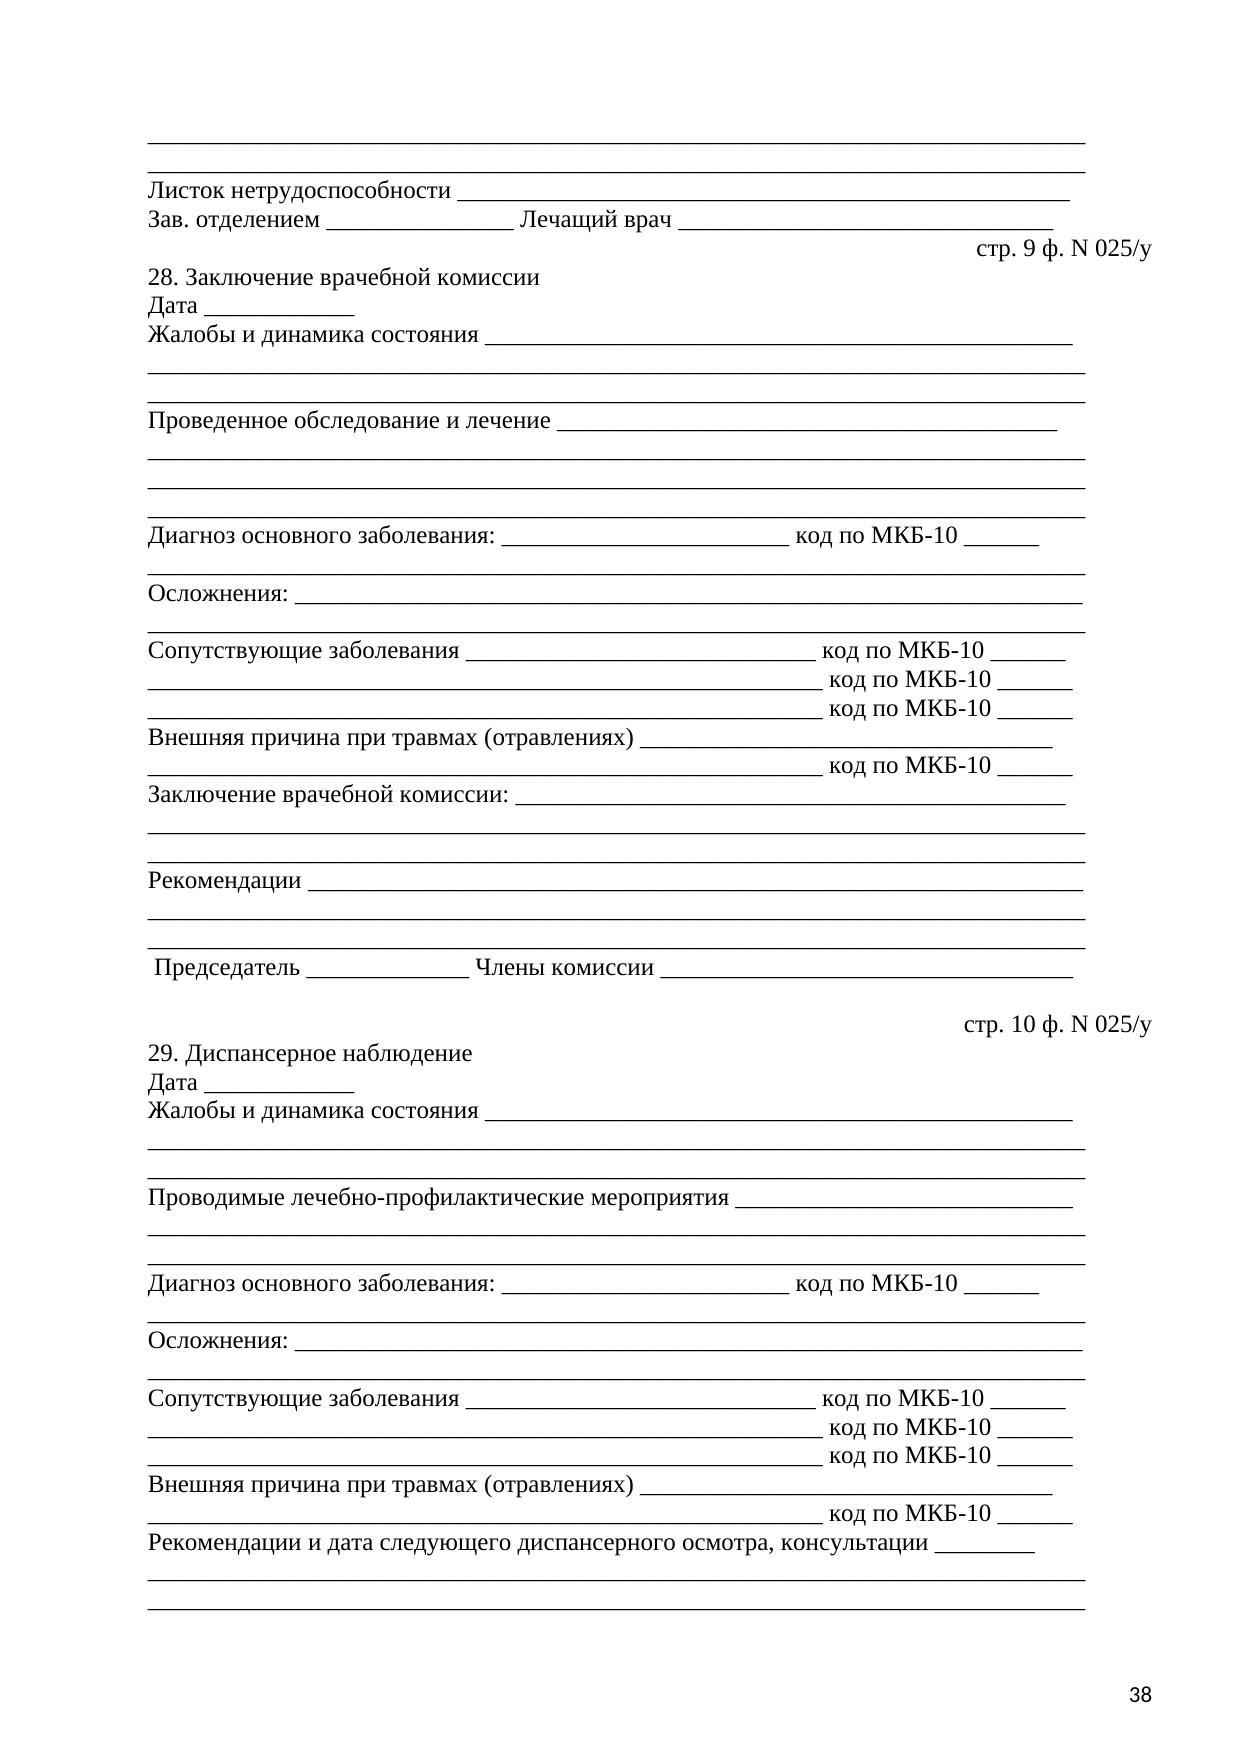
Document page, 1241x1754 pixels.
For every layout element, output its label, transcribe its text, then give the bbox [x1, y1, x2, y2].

text Сопутствующие заболевания ____________________________ код по МКБ-10 ______ [148, 636, 1152, 664]
text ___________________________________________________________________________ [148, 348, 1152, 377]
text ______________________________________________________ код по МКБ-10 ______ [148, 1412, 1152, 1441]
text ___________________________________________________________________________ [148, 1239, 1152, 1268]
text Жалобы и динамика состояния _______________________________________________ [148, 319, 1152, 348]
text ___________________________________________________________________________ [148, 492, 1152, 521]
text ___________________________________________________________________________ [148, 434, 1152, 463]
text 28. Заключение врачебной комиссии [148, 262, 1152, 291]
text Диагноз основного заболевания: _______________________ код по МКБ-10 ______ [148, 521, 1152, 549]
text ___________________________________________________________________________ [148, 1584, 1152, 1613]
text Осложнения: _______________________________________________________________ [148, 578, 1152, 607]
text Зав. отделением _______________ Лечащий врач ______________________________ [148, 204, 1152, 233]
text ______________________________________________________ код по МКБ-10 ______ [148, 751, 1152, 779]
text ______________________________________________________ код по МКБ-10 ______ [148, 693, 1152, 722]
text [148, 147, 1152, 176]
text Проведенное обследование и лечение ________________________________________ [148, 406, 1152, 434]
text ___________________________________________________________________________ [148, 894, 1152, 923]
text Рекомендации и дата следующего диспансерного осмотра, консультации ________ [148, 1527, 1152, 1556]
text Дата ____________ [148, 291, 1152, 319]
text Сопутствующие заболевания ____________________________ код по МКБ-10 ______ [148, 1383, 1152, 1412]
text стр. 9 ф. N 025/у [148, 233, 1152, 262]
text Заключение врачебной комиссии: ____________________________________________ [148, 779, 1152, 808]
text ______________________________________________________ код по МКБ-10 ______ [148, 664, 1152, 693]
text Листок нетрудоспособности _________________________________________________ [148, 176, 1152, 204]
text Осложнения: _______________________________________________________________ [148, 1326, 1152, 1354]
text ___________________________________________________________________________ [148, 1354, 1152, 1383]
text ___________________________________________________________________________ [148, 607, 1152, 636]
text ___________________________________________________________________________ [148, 837, 1152, 866]
text Внешняя причина при травмах (отравлениях) _________________________________ [148, 722, 1152, 751]
text ___________________________________________________________________________ [148, 1124, 1152, 1153]
text ______________________________________________________ код по МКБ-10 ______ [148, 1498, 1152, 1527]
text ___________________________________________________________________________ [148, 1211, 1152, 1239]
text Дата ____________ [148, 1067, 1152, 1096]
text ______________________________________________________ код по МКБ-10 ______ [148, 1441, 1152, 1469]
text стр. 10 ф. N 025/у [148, 1009, 1152, 1038]
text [148, 118, 1152, 147]
text Жалобы и динамика состояния _______________________________________________ [148, 1096, 1152, 1124]
text ___________________________________________________________________________ [148, 923, 1152, 952]
text Диагноз основного заболевания: _______________________ код по МКБ-10 ______ [148, 1268, 1152, 1297]
text ___________________________________________________________________________ [148, 1297, 1152, 1326]
text ___________________________________________________________________________ [148, 549, 1152, 578]
text Проводимые лечебно-профилактические мероприятия ___________________________ [148, 1182, 1152, 1211]
text Председатель _____________ Члены комиссии _________________________________ [148, 952, 1152, 981]
text Внешняя причина при травмах (отравлениях) _________________________________ [148, 1469, 1152, 1498]
text ___________________________________________________________________________ [148, 808, 1152, 837]
text ___________________________________________________________________________ [148, 1153, 1152, 1182]
text 29. Диспансерное наблюдение [148, 1038, 1152, 1067]
text ___________________________________________________________________________ [148, 1556, 1152, 1584]
text ___________________________________________________________________________ [148, 377, 1152, 406]
text ___________________________________________________________________________ [148, 463, 1152, 492]
text Рекомендации ______________________________________________________________ [148, 866, 1152, 894]
